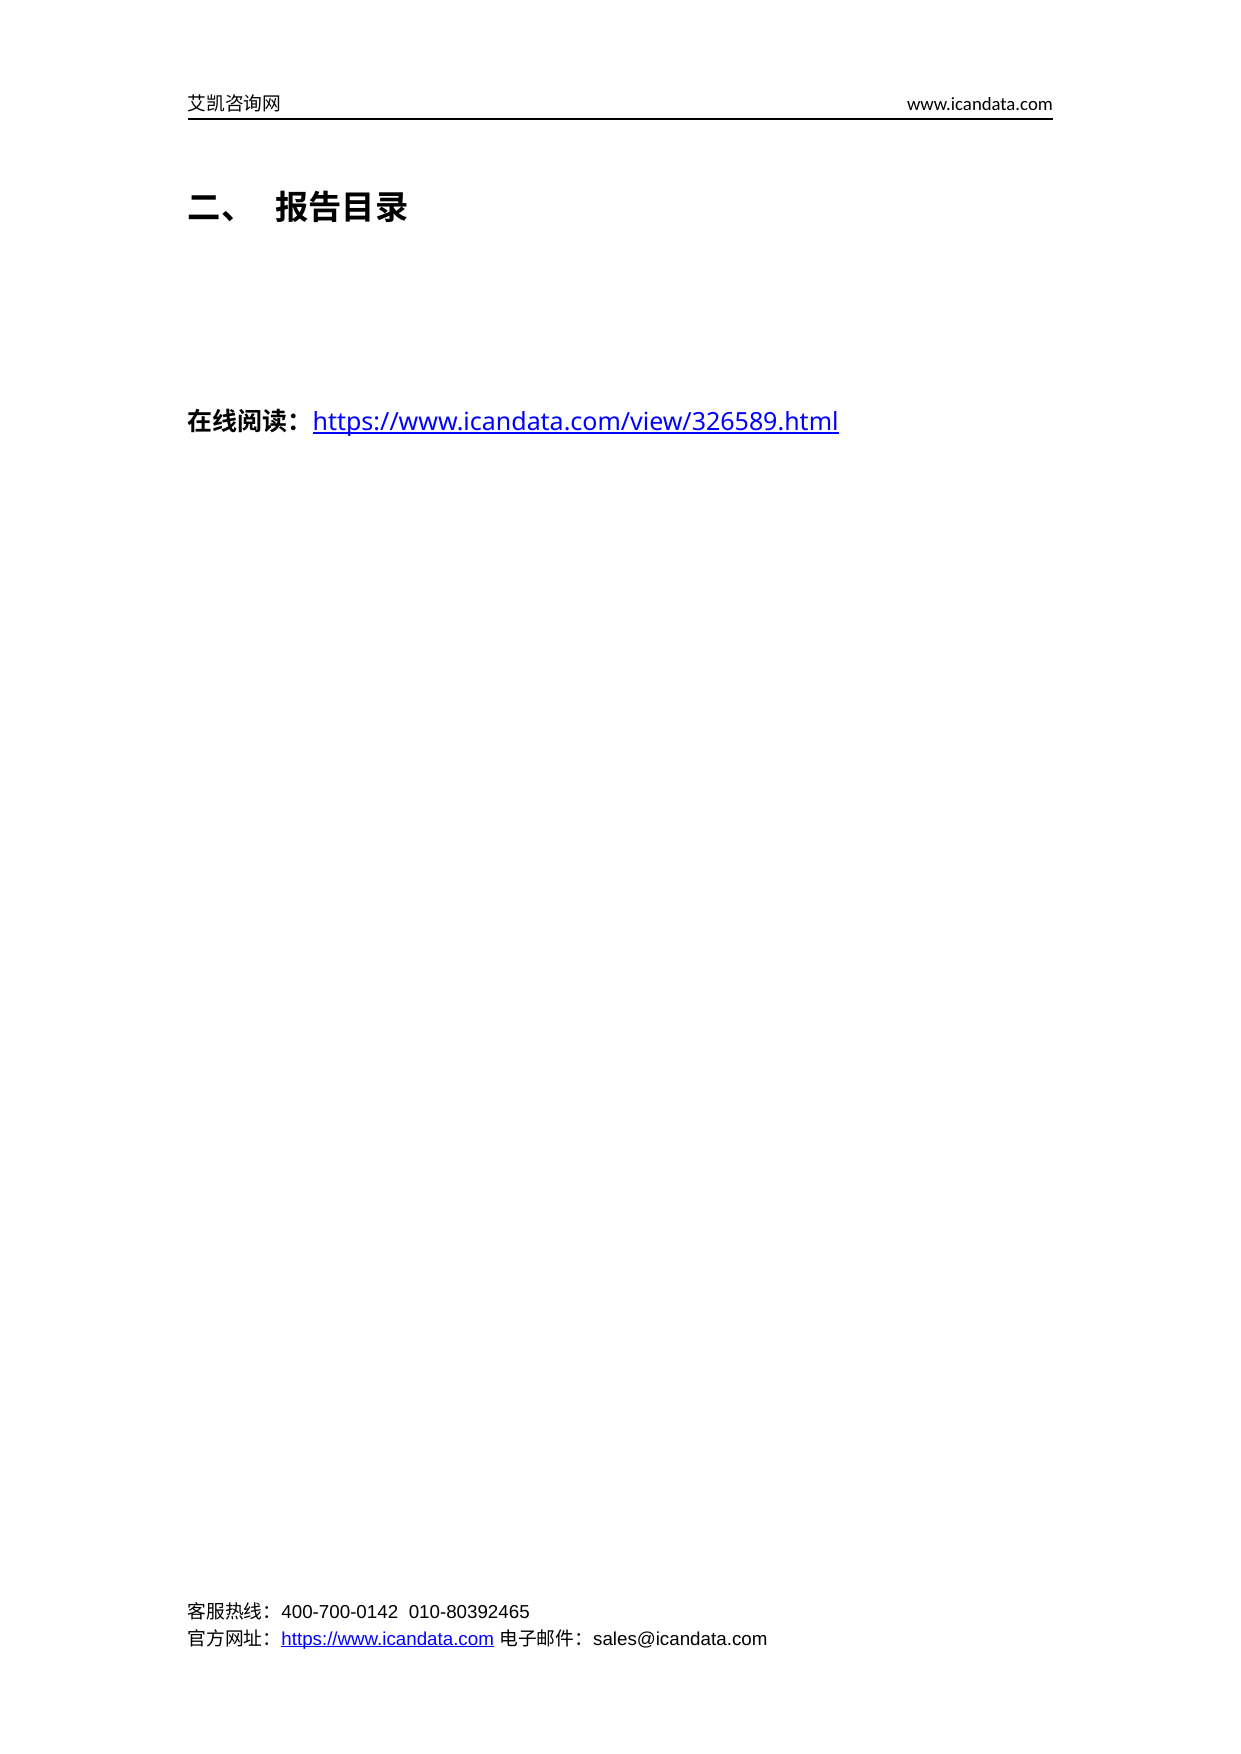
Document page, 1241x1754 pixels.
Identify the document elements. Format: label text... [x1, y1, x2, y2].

subtitle 报告目录 [187, 172, 1053, 237]
text 在线阅读：https://www.icandata.com/view/326589.html [187, 387, 1053, 452]
